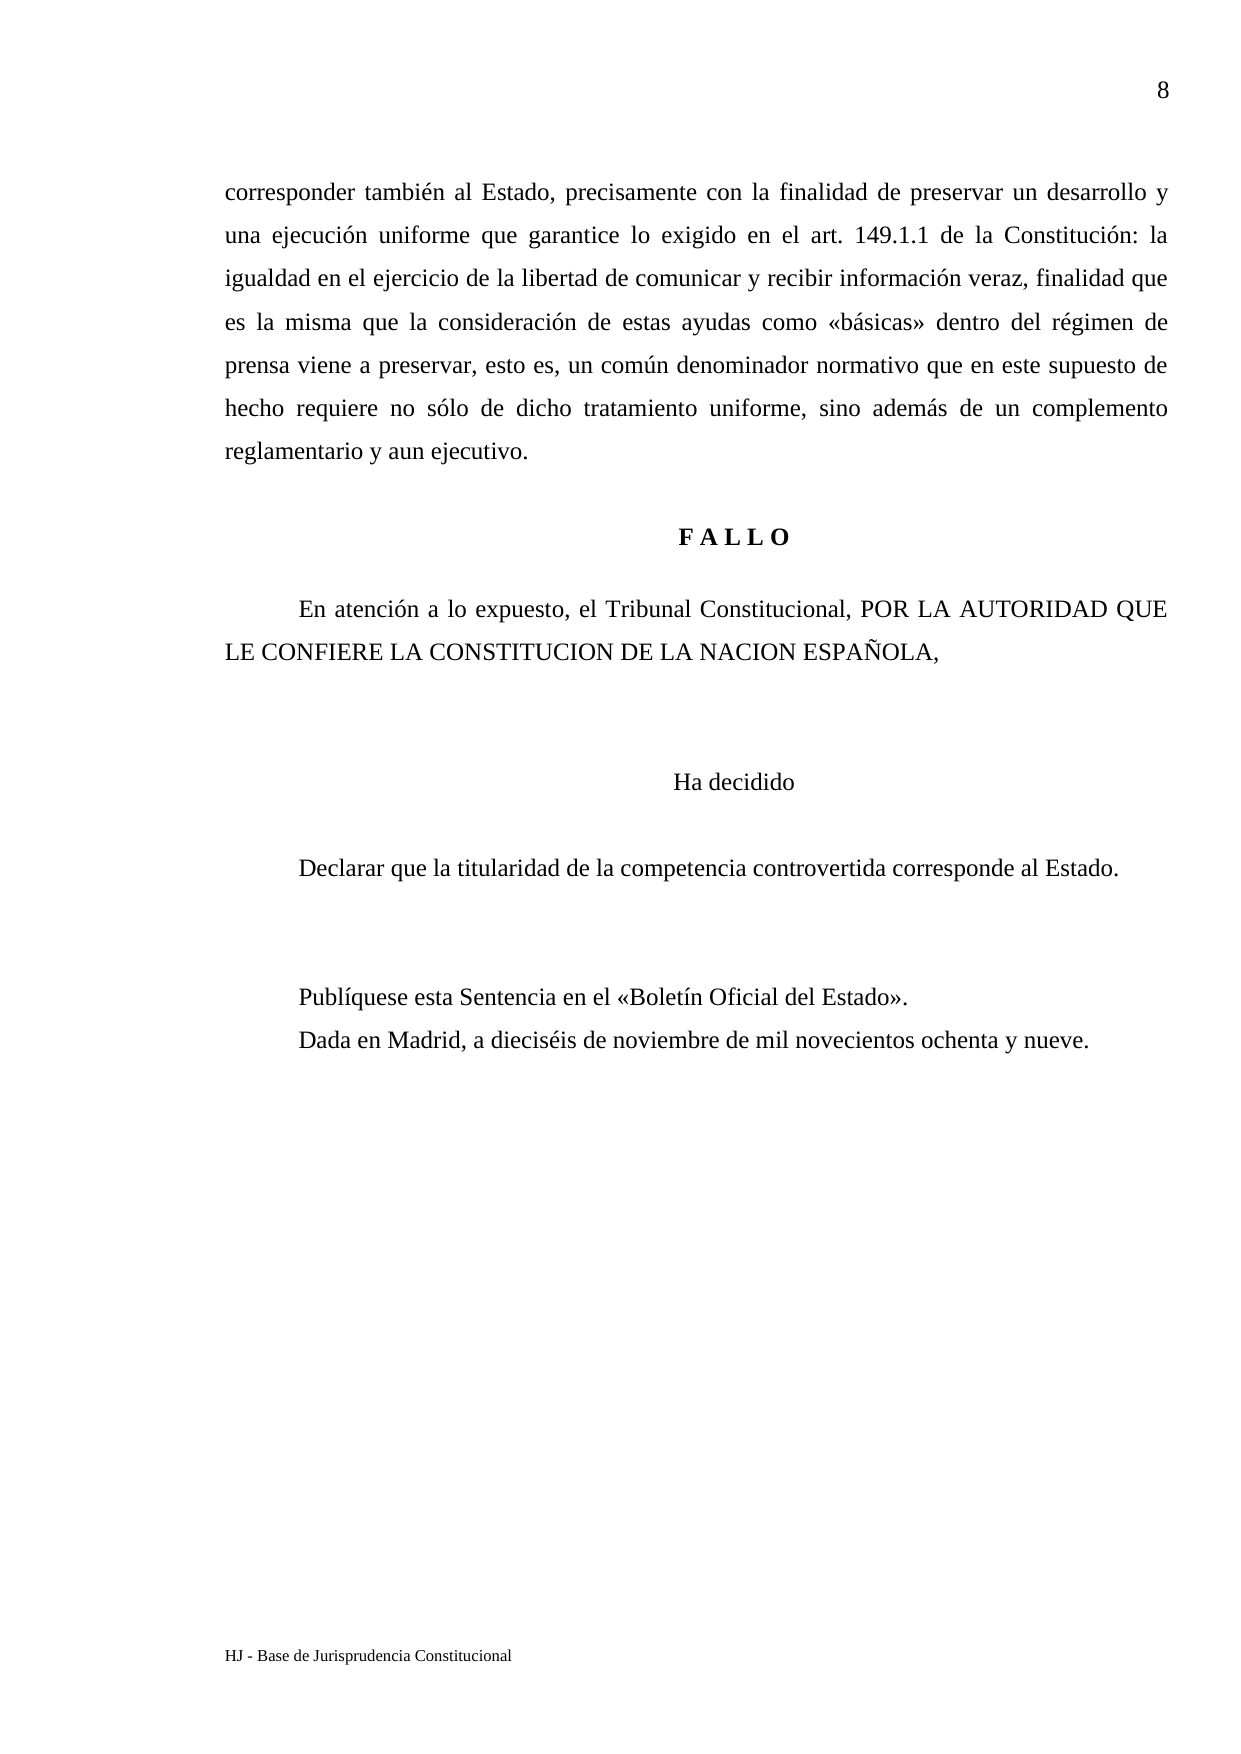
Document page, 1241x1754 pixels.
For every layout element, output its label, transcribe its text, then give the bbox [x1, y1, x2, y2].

subtitle F A L L O [224, 522, 1169, 551]
text En atención a lo expuesto, el Tribunal Constitucional, POR LA AUTORIDAD QUE LE CONFIERE LA CONSTITUCION DE LA NACION ESPAÑOLA, [224, 594, 1169, 666]
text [224, 177, 1169, 465]
text Dada en Madrid, a dieciséis de noviembre de mil novecientos ochenta y nueve. [224, 1025, 1169, 1054]
text Publíquese esta Sentencia en el «Boletín Oficial del Estado». [224, 982, 1169, 1011]
text Declarar que la titularidad de la competencia controvertida corresponde al Estado. [224, 853, 1169, 882]
text Ha decidido [224, 767, 1169, 795]
